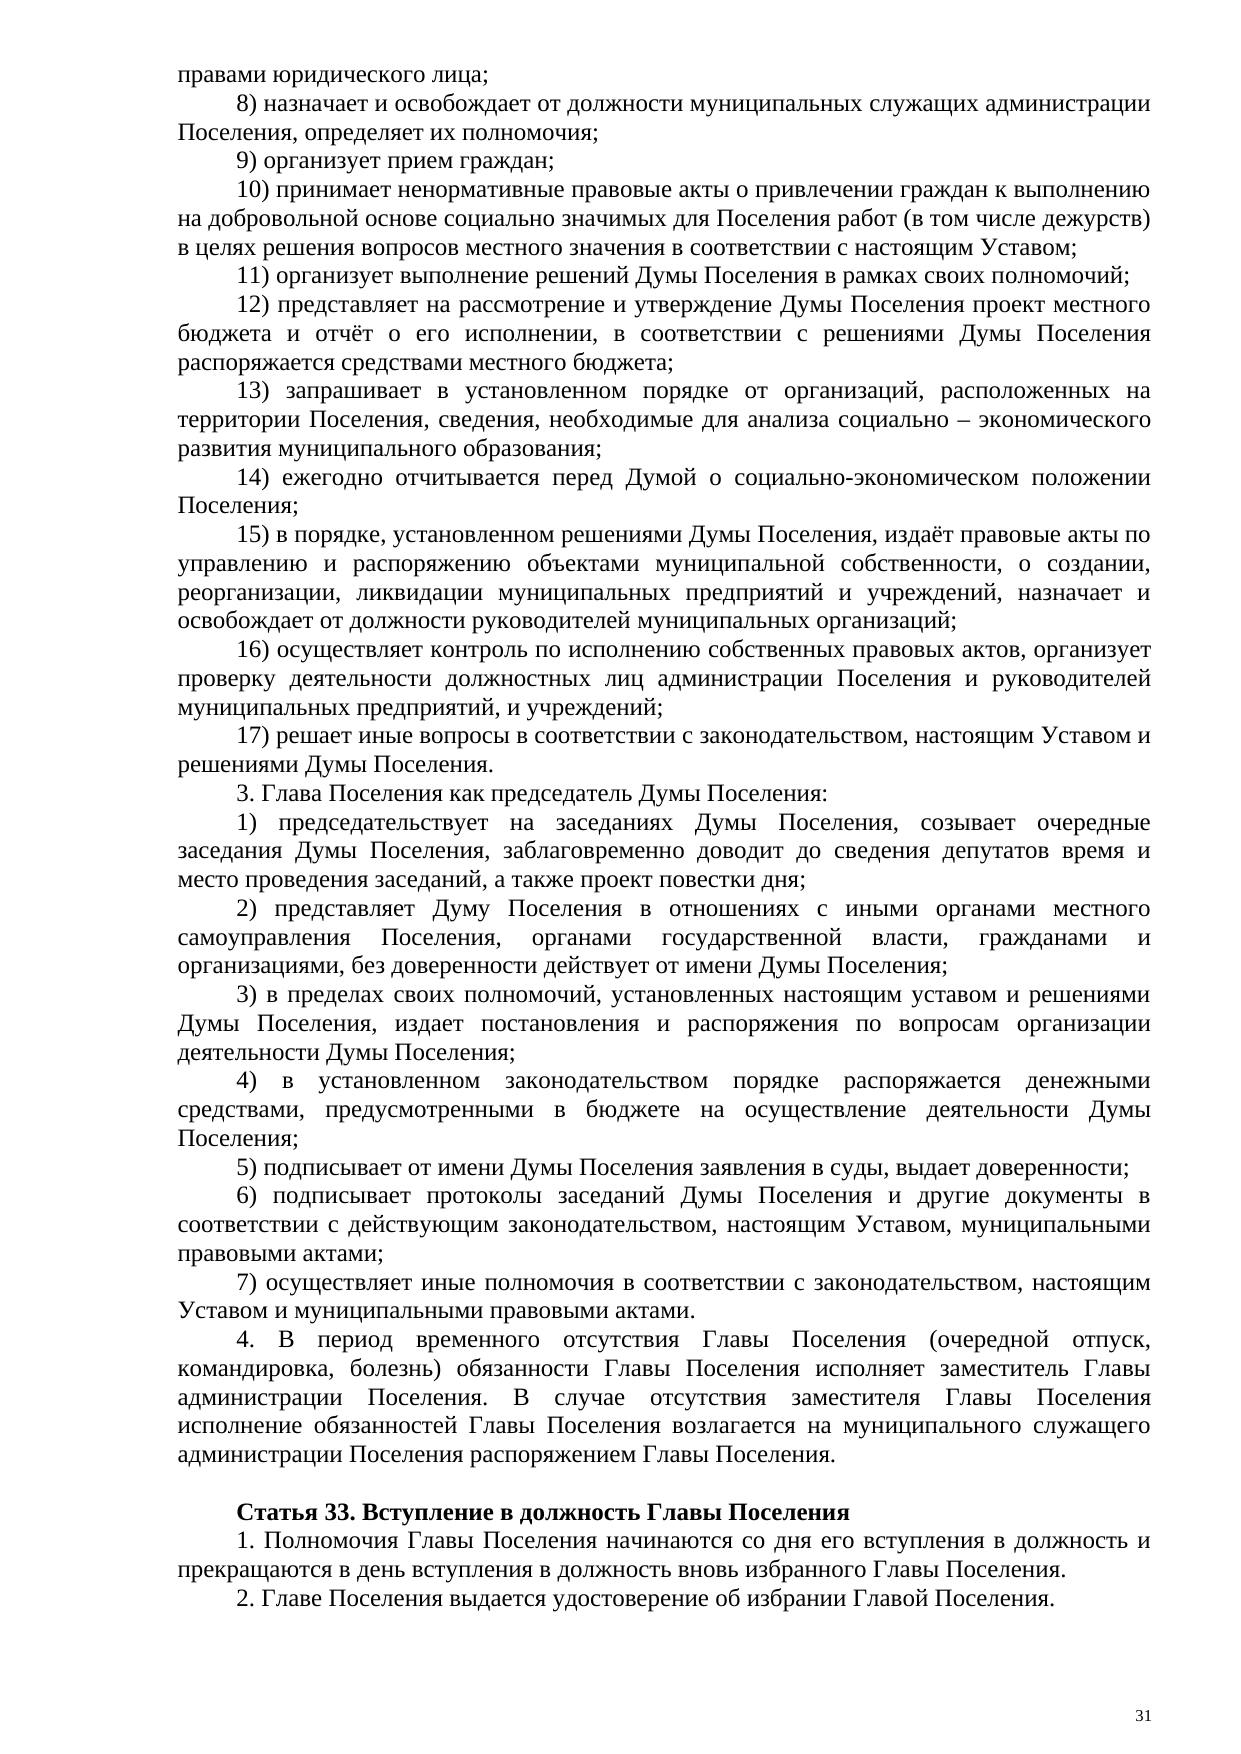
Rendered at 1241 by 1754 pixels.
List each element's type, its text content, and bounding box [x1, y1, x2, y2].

text 17) решает иные вопросы в соответствии с законодательством, настоящим Уставом и решениями Думы Поселения. [177, 720, 1152, 778]
text 16) осуществляет контроль по исполнению собственных правовых актов, организует проверку деятельности должностных лиц администрации Поселения и руководителей муниципальных предприятий, и учреждений; [177, 634, 1152, 720]
text 2. Главе Поселения выдается удостоверение об избрании Главой Поселения. [177, 1583, 1152, 1612]
text 3) в пределах своих полномочий, установленных настоящим уставом и решениями Думы Поселения, издает постановления и распоряжения по вопросам организации деятельности Думы Поселения; [177, 979, 1152, 1065]
text 12) представляет на рассмотрение и утверждение Думы Поселения проект местного бюджета и отчёт о его исполнении, в соответствии с решениями Думы Поселения распоряжается средствами местного бюджета; [177, 289, 1152, 375]
text 6) подписывает протоколы заседаний Думы Поселения и другие документы в соответствии с действующим законодательством, настоящим Уставом, муниципальными правовыми актами; [177, 1180, 1152, 1267]
text 7) осуществляет иные полномочия в соответствии с законодательством, настоящим Уставом и муниципальными правовыми актами. [177, 1267, 1152, 1324]
text 4) в установленном законодательством порядке распоряжается денежными средствами, предусмотренными в бюджете на осуществление деятельности Думы Поселения; [177, 1065, 1152, 1152]
text 13) запрашивает в установленном порядке от организаций, расположенных на территории Поселения, сведения, необходимые для анализа социально – экономического развития муниципального образования; [177, 375, 1152, 462]
text 11) организует выполнение решений Думы Поселения в рамках своих полномочий; [177, 260, 1152, 289]
text Статья 33. Вступление в должность Главы Поселения [177, 1497, 1152, 1525]
text 14) ежегодно отчитывается перед Думой о социально-экономическом положении Поселения; [177, 462, 1152, 519]
text 10) принимает ненормативные правовые акты о привлечении граждан к выполнению на добровольной основе социально значимых для Поселения работ (в том числе дежурств) в целях решения вопросов местного значения в соответствии с настоящим Уставом; [177, 174, 1152, 260]
text 5) подписывает от имени Думы Поселения заявления в суды, выдает доверенности; [177, 1152, 1152, 1180]
text 9) организует прием граждан; [177, 145, 1152, 174]
text 3. Глава Поселения как председатель Думы Поселения: [177, 778, 1152, 807]
text 4. В период временного отсутствия Главы Поселения (очередной отпуск, командировка, болезнь) обязанности Главы Поселения исполняет заместитель Главы администрации Поселения. В случае отсутствия заместителя Главы Поселения исполнение обязанностей Главы Поселения возлагается на муниципального служащего администрации Поселения распоряжением Главы Поселения. [177, 1324, 1152, 1468]
text 2) представляет Думу Поселения в отношениях с иными органами местного самоуправления Поселения, органами государственной власти, гражданами и организациями, без доверенности действует от имени Думы Поселения; [177, 893, 1152, 979]
text 1) председательствует на заседаниях Думы Поселения, созывает очередные заседания Думы Поселения, заблаговременно доводит до сведения депутатов время и место проведения заседаний, а также проект повестки дня; [177, 807, 1152, 893]
text 1. Полномочия Главы Поселения начинаются со дня его вступления в должность и прекращаются в день вступления в должность вновь избранного Главы Поселения. [177, 1525, 1152, 1583]
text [177, 59, 1152, 88]
text 8) назначает и освобождает от должности муниципальных служащих администрации Поселения, определяет их полномочия; [177, 88, 1152, 145]
text 15) в порядке, установленном решениями Думы Поселения, издаёт правовые акты по управлению и распоряжению объектами муниципальной собственности, о создании, реорганизации, ликвидации муниципальных предприятий и учреждений, назначает и освобождает от должности руководителей муниципальных организаций; [177, 519, 1152, 634]
